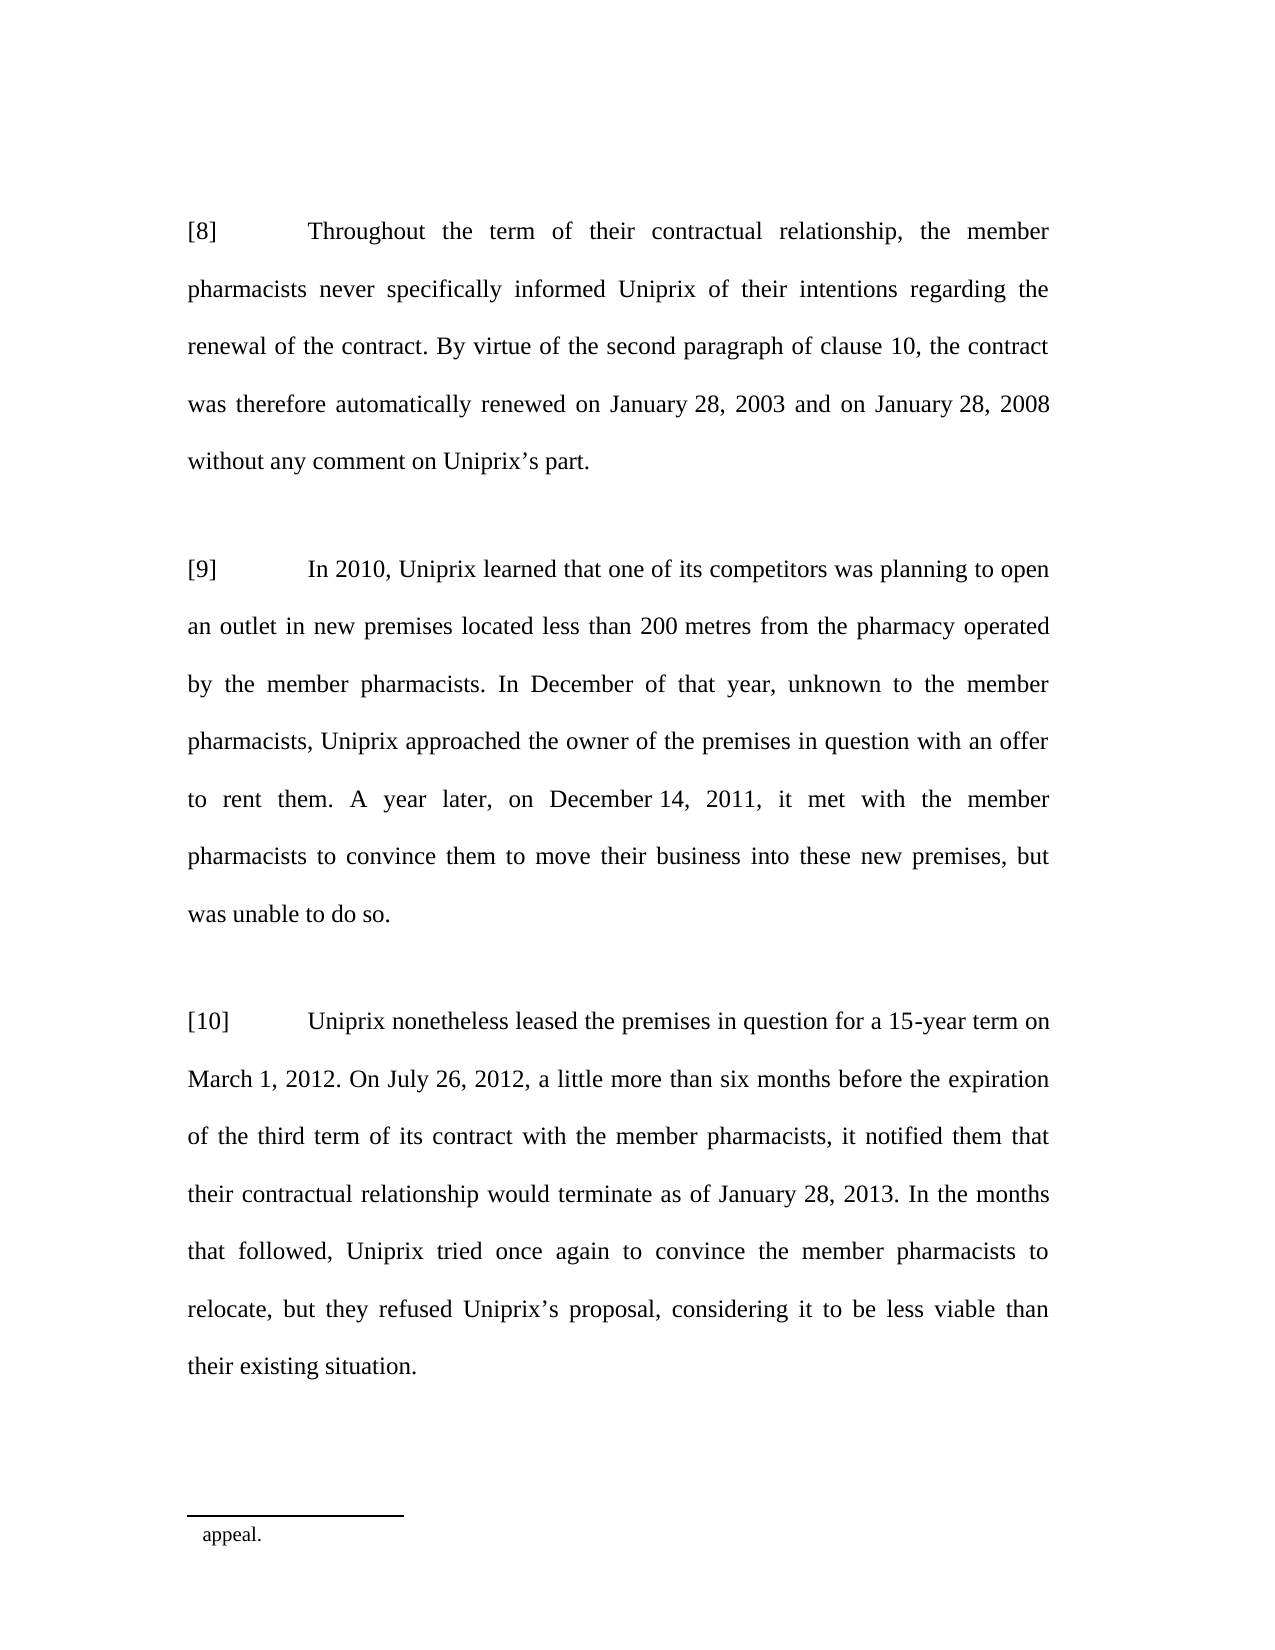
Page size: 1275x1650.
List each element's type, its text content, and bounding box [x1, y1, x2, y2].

text Throughout the term of their contractual relationship, the member pharmacists never specifically informed Uniprix of their intentions regarding the renewal of the contract. By virtue of the second paragraph of clause 10, the contract was therefore automatically renewed on January 28, 2003 and on January 28, 2008 without any comment on Uniprix’s part. [187, 216, 1050, 475]
text In 2010, Uniprix learned that one of its competitors was planning to open an outlet in new premises located less than 200 metres from the pharmacy operated by the member pharmacists. In December of that year, unknown to the member pharmacists, Uniprix approached the owner of the premises in question with an offer to rent them. A year later, on December 14, 2011, it met with the member pharmacists to convince them to move their business into these new premises, but was unable to do so. [187, 554, 1050, 928]
text Uniprix nonetheless leased the premises in question for a 15-year term on March 1, 2012. On July 26, 2012, a little more than six months before the expiration of the third term of its contract with the member pharmacists, it notified them that their contractual relationship would terminate as of January 28, 2013. In the months that followed, Uniprix tried once again to convince the member pharmacists to relocate, but they refused Uniprix’s proposal, considering it to be less viable than their existing situation. [187, 1006, 1050, 1380]
